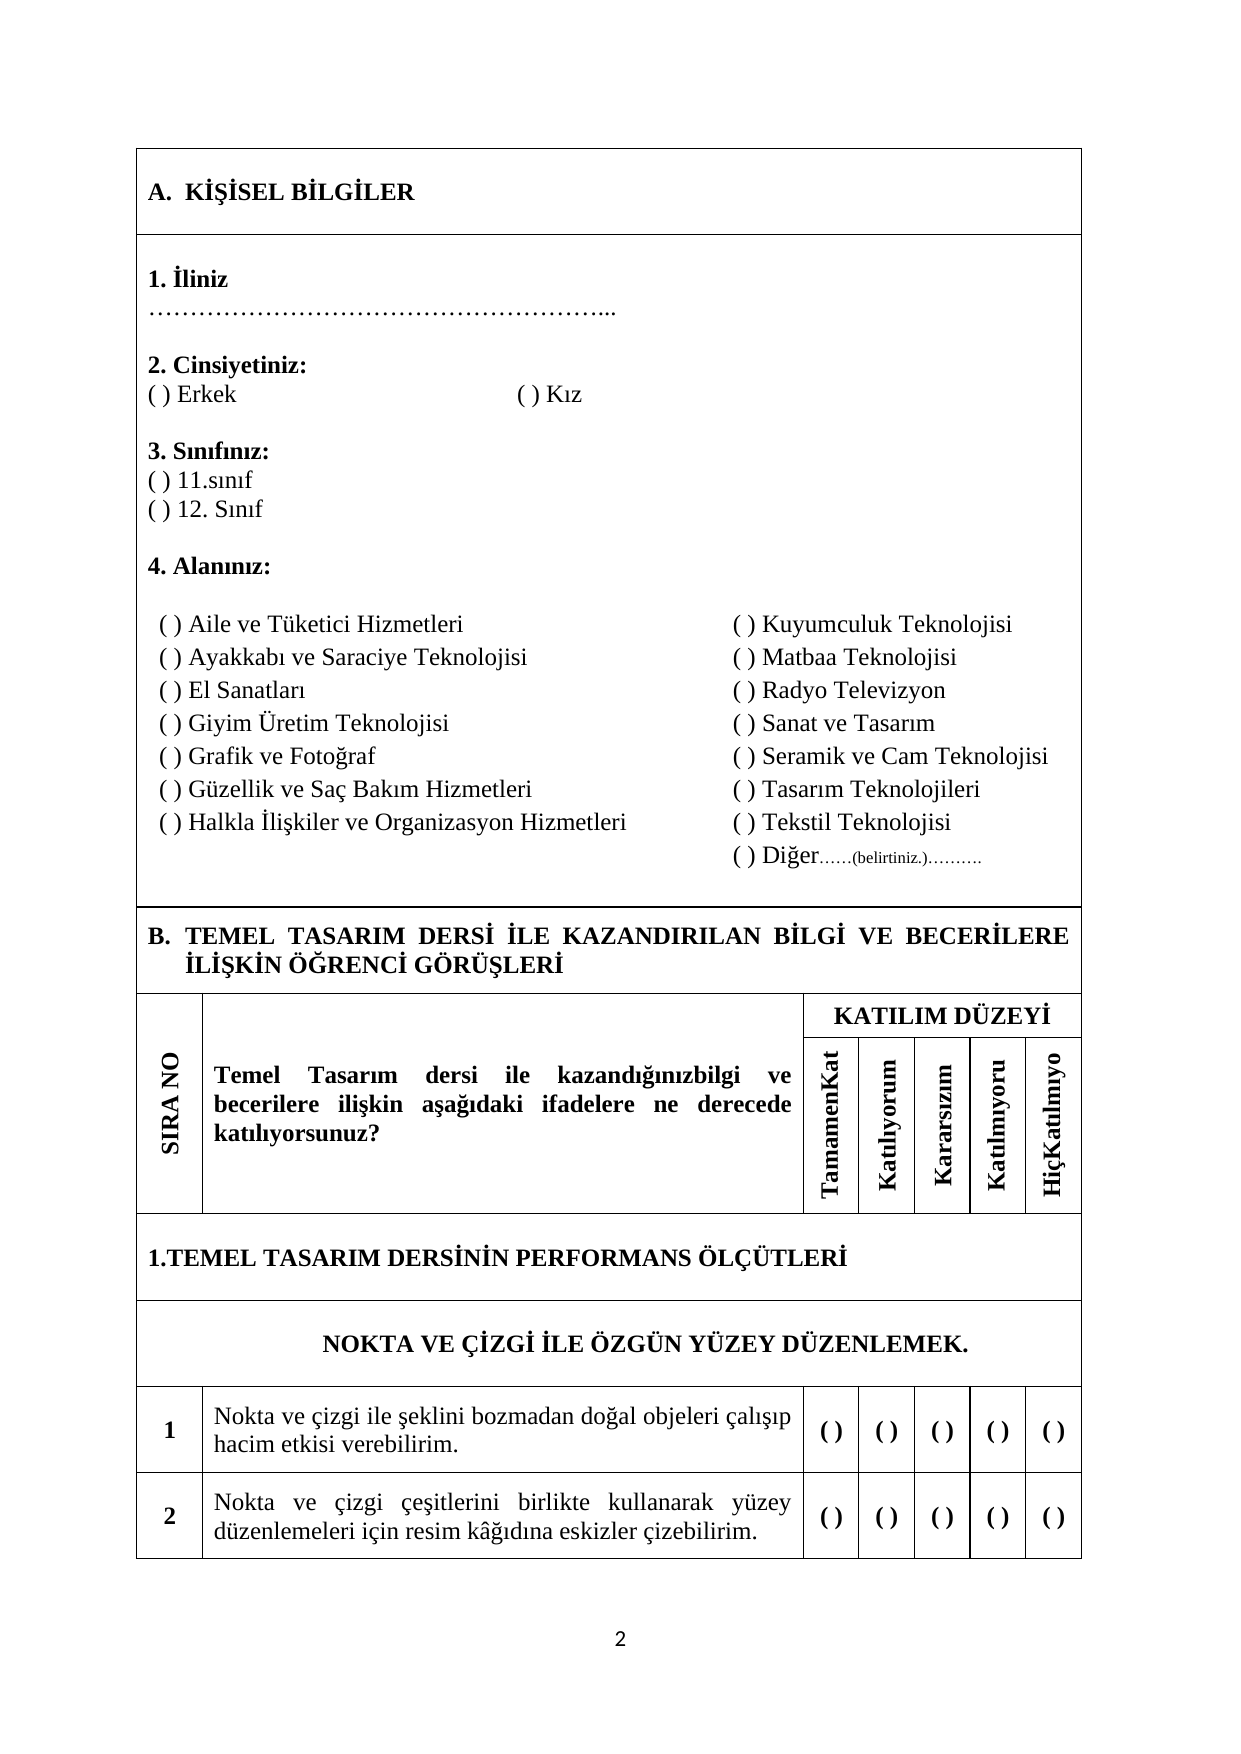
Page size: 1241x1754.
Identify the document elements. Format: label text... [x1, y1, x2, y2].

table_cell ( ) [915, 1387, 969, 1472]
table_cell ( ) [804, 1473, 858, 1558]
table_cell ( ) [859, 1387, 914, 1472]
table_cell SIRA NO [137, 994, 202, 1213]
table_cell 2 [137, 1473, 202, 1558]
table_cell Katılmıyorum [971, 1038, 1025, 1213]
table_cell TEMEL TASARIM DERSİ İLE KAZANDIRILAN BİLGİ VE BECERİLERE İLİŞKİN ÖĞRENCİ GÖRÜŞLERİ [137, 908, 1081, 993]
table_cell NOKTA VE ÇİZGİ İLE ÖZGÜN YÜZEY DÜZENLEMEK. [137, 1301, 1081, 1386]
table_cell ( ) [971, 1473, 1025, 1558]
table_cell KİŞİSEL BİLGİLER [137, 149, 1081, 234]
table_cell ( ) [804, 1387, 858, 1472]
table_cell HiçKatılmıyorum [1026, 1038, 1081, 1213]
table_cell 1 [137, 1387, 202, 1472]
table_cell KATILIM DÜZEYİ [804, 994, 1081, 1037]
table_cell 1.TEMEL TASARIM DERSİNİN PERFORMANS ÖLÇÜTLERİ [137, 1214, 1081, 1299]
table_cell ( ) [859, 1473, 914, 1558]
table_cell ( ) [1026, 1387, 1081, 1472]
table_cell ( ) [971, 1387, 1025, 1472]
table_cell Kararsızım [915, 1038, 969, 1213]
table_cell Temel Tasarım dersi ile kazandığınızbilgi ve becerilere ilişkin aşağıdaki ifadelere ne derecede katılıyorsunuz? [203, 994, 803, 1213]
table_cell ( ) [1026, 1473, 1081, 1558]
table_cell ( ) [915, 1473, 969, 1558]
table_cell Nokta ve çizgi ile şeklini bozmadan doğal objeleri çalışıp hacim etkisi verebilirim. [203, 1387, 803, 1472]
table_cell Nokta ve çizgi çeşitlerini birlikte kullanarak yüzey düzenlemeleri için resim kâğıdına eskizler çizebilirim. [203, 1473, 803, 1558]
table_cell Katılıyorum [859, 1038, 914, 1213]
table_cell TamamenKatılıyorum [804, 1038, 858, 1213]
table_cell 1. İliniz ………………………………………………... 2. Cinsiyetiniz: ( ) Erkek ( ) Kız 3. Sınıfınız: ( ) 11.sınıf ( ) 12. Sınıf 4. Alanınız: [137, 235, 1081, 906]
